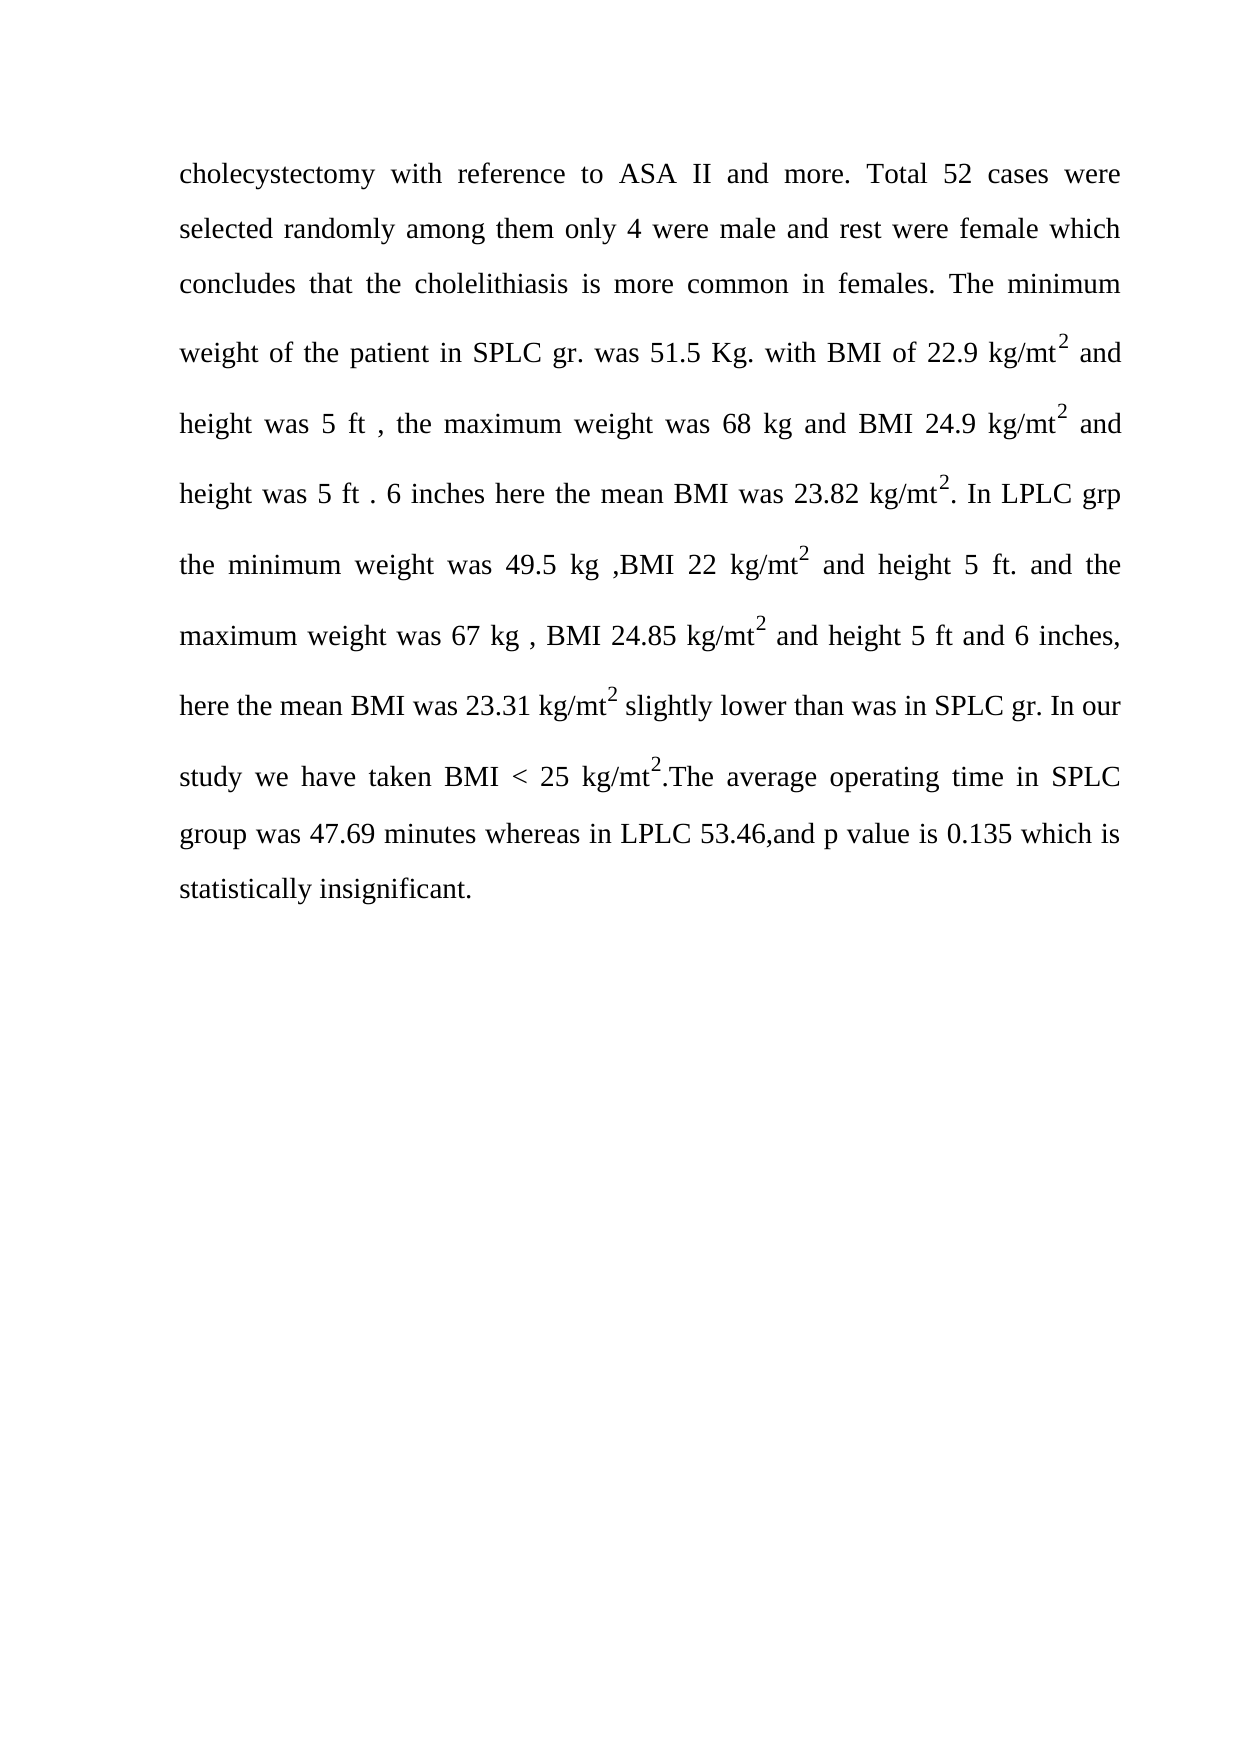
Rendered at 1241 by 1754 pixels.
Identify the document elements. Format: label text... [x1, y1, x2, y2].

text cholecystectomy with reference to ASA II and more. Total 52 cases were selected randomly among them only 4 were male and rest were female which concludes that the cholelithiasis is more common in females. The minimum weight of the patient in SPLC gr. was 51.5 Kg. with BMI of 22.9 kg/mt2 and height was 5 ft , the maximum weight was 68 kg and BMI 24.9 kg/mt2 and height was 5 ft . 6 inches here the mean BMI was 23.82 kg/mt2. In LPLC grp the minimum weight was 49.5 kg ,BMI 22 kg/mt2 and height 5 ft. and the maximum weight was 67 kg , BMI 24.85 kg/mt2 and height 5 ft and 6 inches, here the mean BMI was 23.31 kg/mt2 slightly lower than was in SPLC gr. In our study we have taken BMI < 25 kg/mt2.The average operating time in SPLC group was 47.69 minutes whereas in LPLC 53.46,and p value is 0.135 which is statistically insignificant. [179, 157, 1121, 904]
